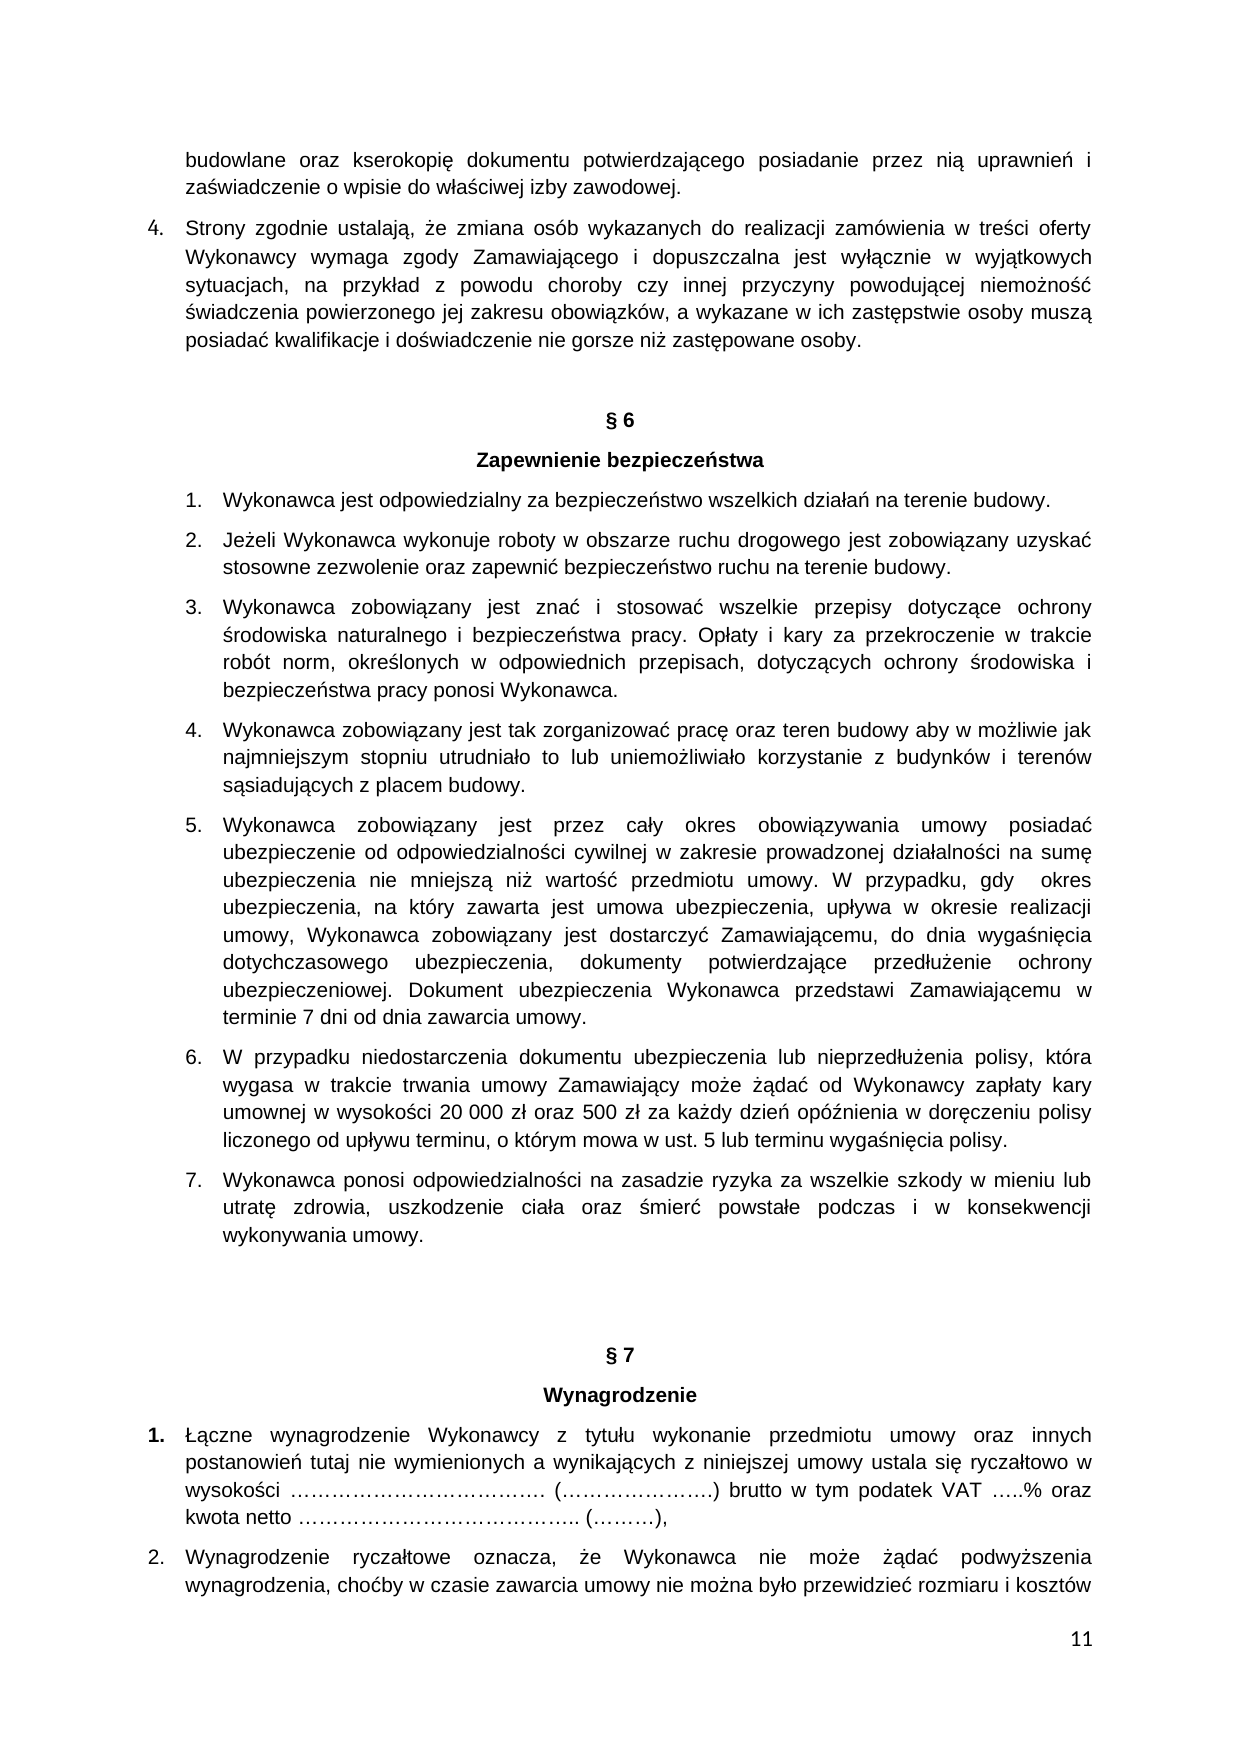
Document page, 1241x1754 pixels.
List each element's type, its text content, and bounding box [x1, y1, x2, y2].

list Strony zgodnie ustalają, że zmiana osób wykazanych do realizacji zamówienia w treści oferty Wykonawcy wymaga zgody Zamawiającego i dopuszczalna jest wyłącznie w wyjątkowych sytuacjach, na przykład z powodu choroby czy innej przyczyny powodującej niemożność świadczenia powierzonego jej zakresu obowiązków, a wykazane w ich zastępstwie osoby muszą posiadać kwalifikacje i doświadczenie nie gorsze niż zastępowane osoby. [148, 215, 1093, 351]
list Wykonawca jest odpowiedzialny za bezpieczeństwo wszelkich działań na terenie budowy. [185, 487, 1093, 511]
list Łączne wynagrodzenie Wykonawcy z tytułu wykonanie przedmiotu umowy oraz innych postanowień tutaj nie wymienionych a wynikających z niniejszej umowy ustala się ryczałtowo w wysokości ………………………………. (………………….) brutto w tym podatek VAT …..% oraz kwota netto ………………………………….. (………), [148, 1422, 1093, 1529]
list Wykonawca zobowiązany jest tak zorganizować pracę oraz teren budowy aby w możliwie jak najmniejszym stopniu utrudniało to lub uniemożliwiało korzystanie z budynków i terenów sąsiadujących z placem budowy. [185, 717, 1093, 796]
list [148, 1545, 1093, 1596]
list Jeżeli Wykonawca wykonuje roboty w obszarze ruchu drogowego jest zobowiązany uzyskać stosowne zezwolenie oraz zapewnić bezpieczeństwo ruchu na terenie budowy. [185, 527, 1093, 579]
text § 7 [148, 1342, 1093, 1366]
text Wynagrodzenie [148, 1382, 1093, 1406]
list Wykonawca zobowiązany jest przez cały okres obowiązywania umowy posiadać ubezpieczenie od odpowiedzialności cywilnej w zakresie prowadzonej działalności na sumę ubezpieczenia nie mniejszą niż wartość przedmiotu umowy. W przypadku, gdy okres ubezpieczenia, na który zawarta jest umowa ubezpieczenia, upływa w okresie realizacji umowy, Wykonawca zobowiązany jest dostarczyć Zamawiającemu, do dnia wygaśnięcia dotychczasowego ubezpieczenia, dokumenty potwierdzające przedłużenie ochrony ubezpieczeniowej. Dokument ubezpieczenia Wykonawca przedstawi Zamawiającemu w terminie 7 dni od dnia zawarcia umowy. [185, 812, 1093, 1029]
list Wykonawca ponosi odpowiedzialności na zasadzie ryzyka za wszelkie szkody w mieniu lub utratę zdrowia, uszkodzenie ciała oraz śmierć powstałe podczas i w konsekwencji wykonywania umowy. [185, 1167, 1093, 1246]
text Zapewnienie bezpieczeństwa [148, 447, 1093, 471]
list W przypadku niedostarczenia dokumentu ubezpieczenia lub nieprzedłużenia polisy, która wygasa w trakcie trwania umowy Zamawiający może żądać od Wykonawcy zapłaty kary umownej w wysokości 20 000 zł oraz 500 zł za każdy dzień opóźnienia w doręczeniu polisy liczonego od upływu terminu, o którym mowa w ust. 5 lub terminu wygaśnięcia polisy. [185, 1045, 1093, 1151]
list Wykonawca zobowiązany jest znać i stosować wszelkie przepisy dotyczące ochrony środowiska naturalnego i bezpieczeństwa pracy. Opłaty i kary za przekroczenie w trakcie robót norm, określonych w odpowiednich przepisach, dotyczących ochrony środowiska i bezpieczeństwa pracy ponosi Wykonawca. [185, 595, 1093, 701]
text § 6 [148, 407, 1093, 431]
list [148, 148, 1093, 199]
